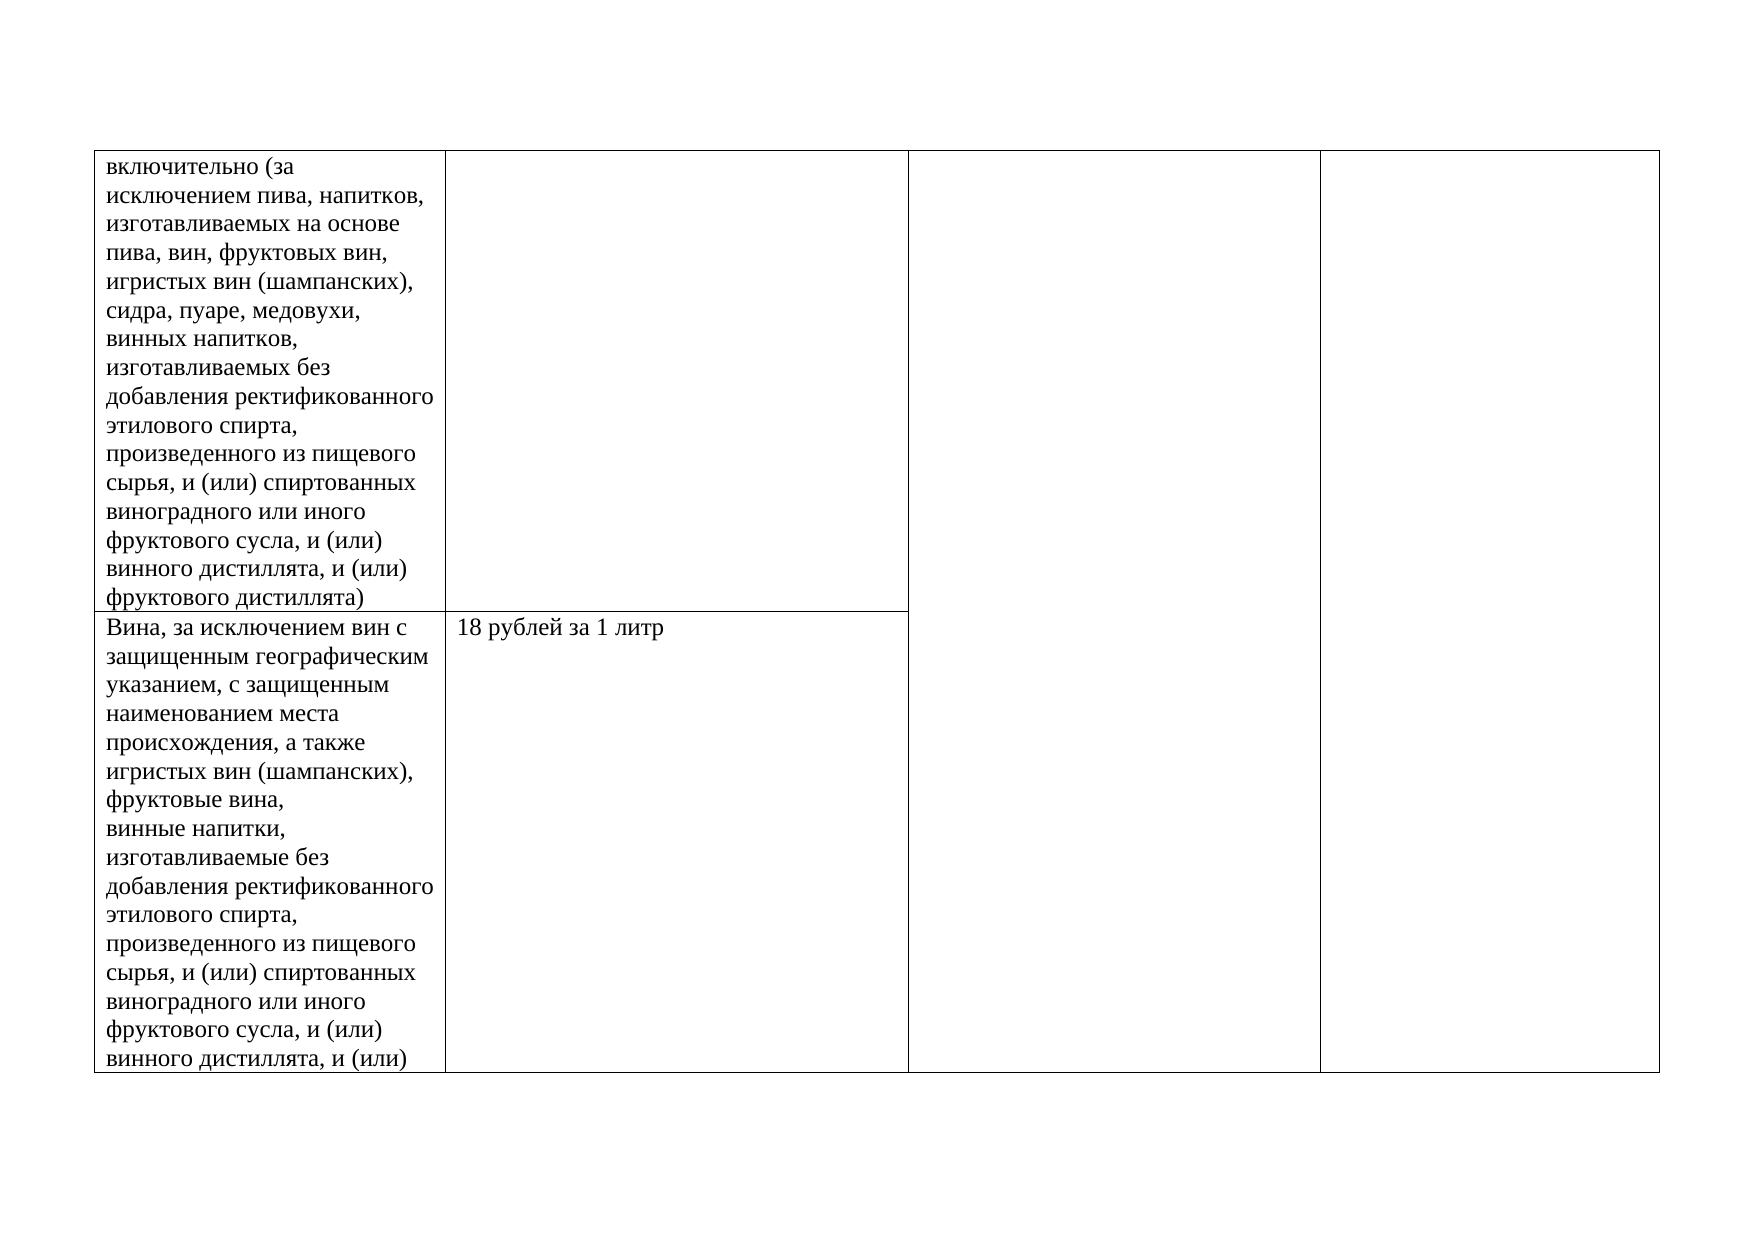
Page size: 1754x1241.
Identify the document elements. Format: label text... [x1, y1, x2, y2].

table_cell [446, 151, 908, 611]
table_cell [95, 612, 445, 1072]
table_cell 18 рублей за 1 литр [446, 612, 908, 1072]
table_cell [95, 151, 445, 611]
